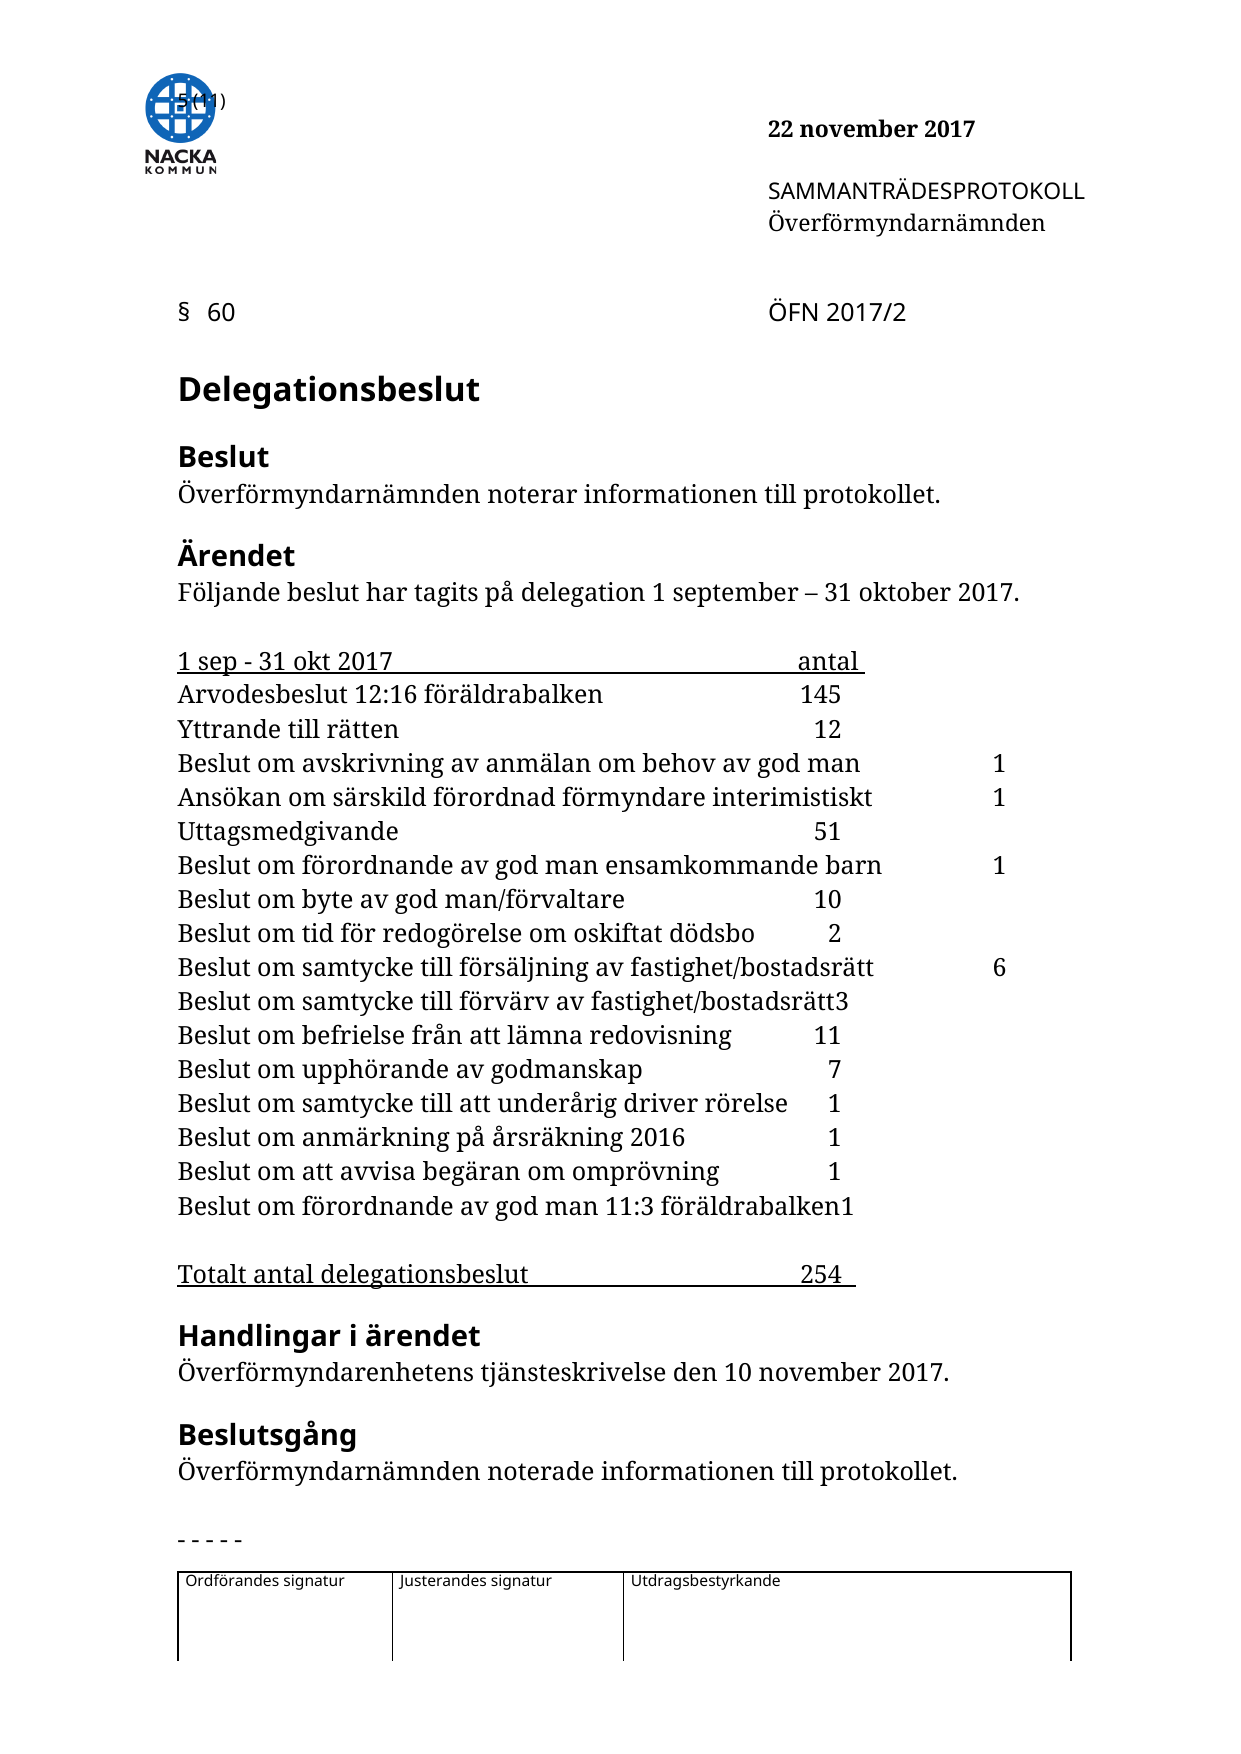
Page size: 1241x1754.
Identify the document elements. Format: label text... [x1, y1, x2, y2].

subtitle Handlingar i ärendet [177, 1315, 1063, 1355]
subtitle Ärendet [177, 535, 1063, 575]
text Beslut om befrielse från att lämna redovisning 11 [177, 1018, 1063, 1052]
text Beslut om tid för redogörelse om oskiftat dödsbo 2 [177, 916, 1063, 950]
text Beslut om samtycke till försäljning av fastighet/bostadsrätt 6 [177, 950, 1063, 984]
text Beslut om förordnande av god man ensamkommande barn 1 [177, 847, 1063, 882]
text Överförmyndarenhetens tjänsteskrivelse den 10 november 2017. [177, 1355, 1063, 1389]
text Beslut om upphörande av godmanskap 7 [177, 1052, 1063, 1086]
subtitle Beslut [177, 437, 1063, 476]
text Totalt antal delegationsbeslut 254 [177, 1256, 1063, 1290]
subtitle Beslutsgång [177, 1414, 1063, 1454]
text 60 ÖFN 2017/2 [177, 294, 1063, 329]
text Beslut om avskrivning av anmälan om behov av god man 1 [177, 745, 1063, 779]
subtitle Delegationsbeslut [177, 366, 1063, 412]
text Överförmyndarnämnden noterade informationen till protokollet. [177, 1454, 1063, 1488]
text Beslut om att avvisa begäran om omprövning 1 [177, 1154, 1063, 1188]
text Beslut om samtycke till förvärv av fastighet/bostadsrätt 3 [177, 984, 1063, 1018]
text Uttagsmedgivande 51 [177, 813, 1063, 847]
text 1 sep - 31 okt 2017 antal [177, 643, 1063, 677]
text Beslut om anmärkning på årsräkning 2016 1 [177, 1120, 1063, 1154]
text Följande beslut har tagits på delegation 1 september – 31 oktober 2017. [177, 575, 1063, 609]
text Yttrande till rätten 12 [177, 711, 1063, 745]
text Beslut om byte av god man/förvaltare 10 [177, 882, 1063, 916]
picture [145, 73, 217, 174]
text Arvodesbeslut 12:16 föräldrabalken 145 [177, 677, 1063, 711]
text Beslut om samtycke till att underårig driver rörelse 1 [177, 1086, 1063, 1120]
text Ansökan om särskild förordnad förmyndare interimistiskt 1 [177, 779, 1063, 813]
text Överförmyndarnämnden noterar informationen till protokollet. [177, 476, 1063, 510]
text Beslut om förordnande av god man 11:3 föräldrabalken 1 [177, 1188, 1063, 1222]
text - - - - - [177, 1522, 1063, 1556]
